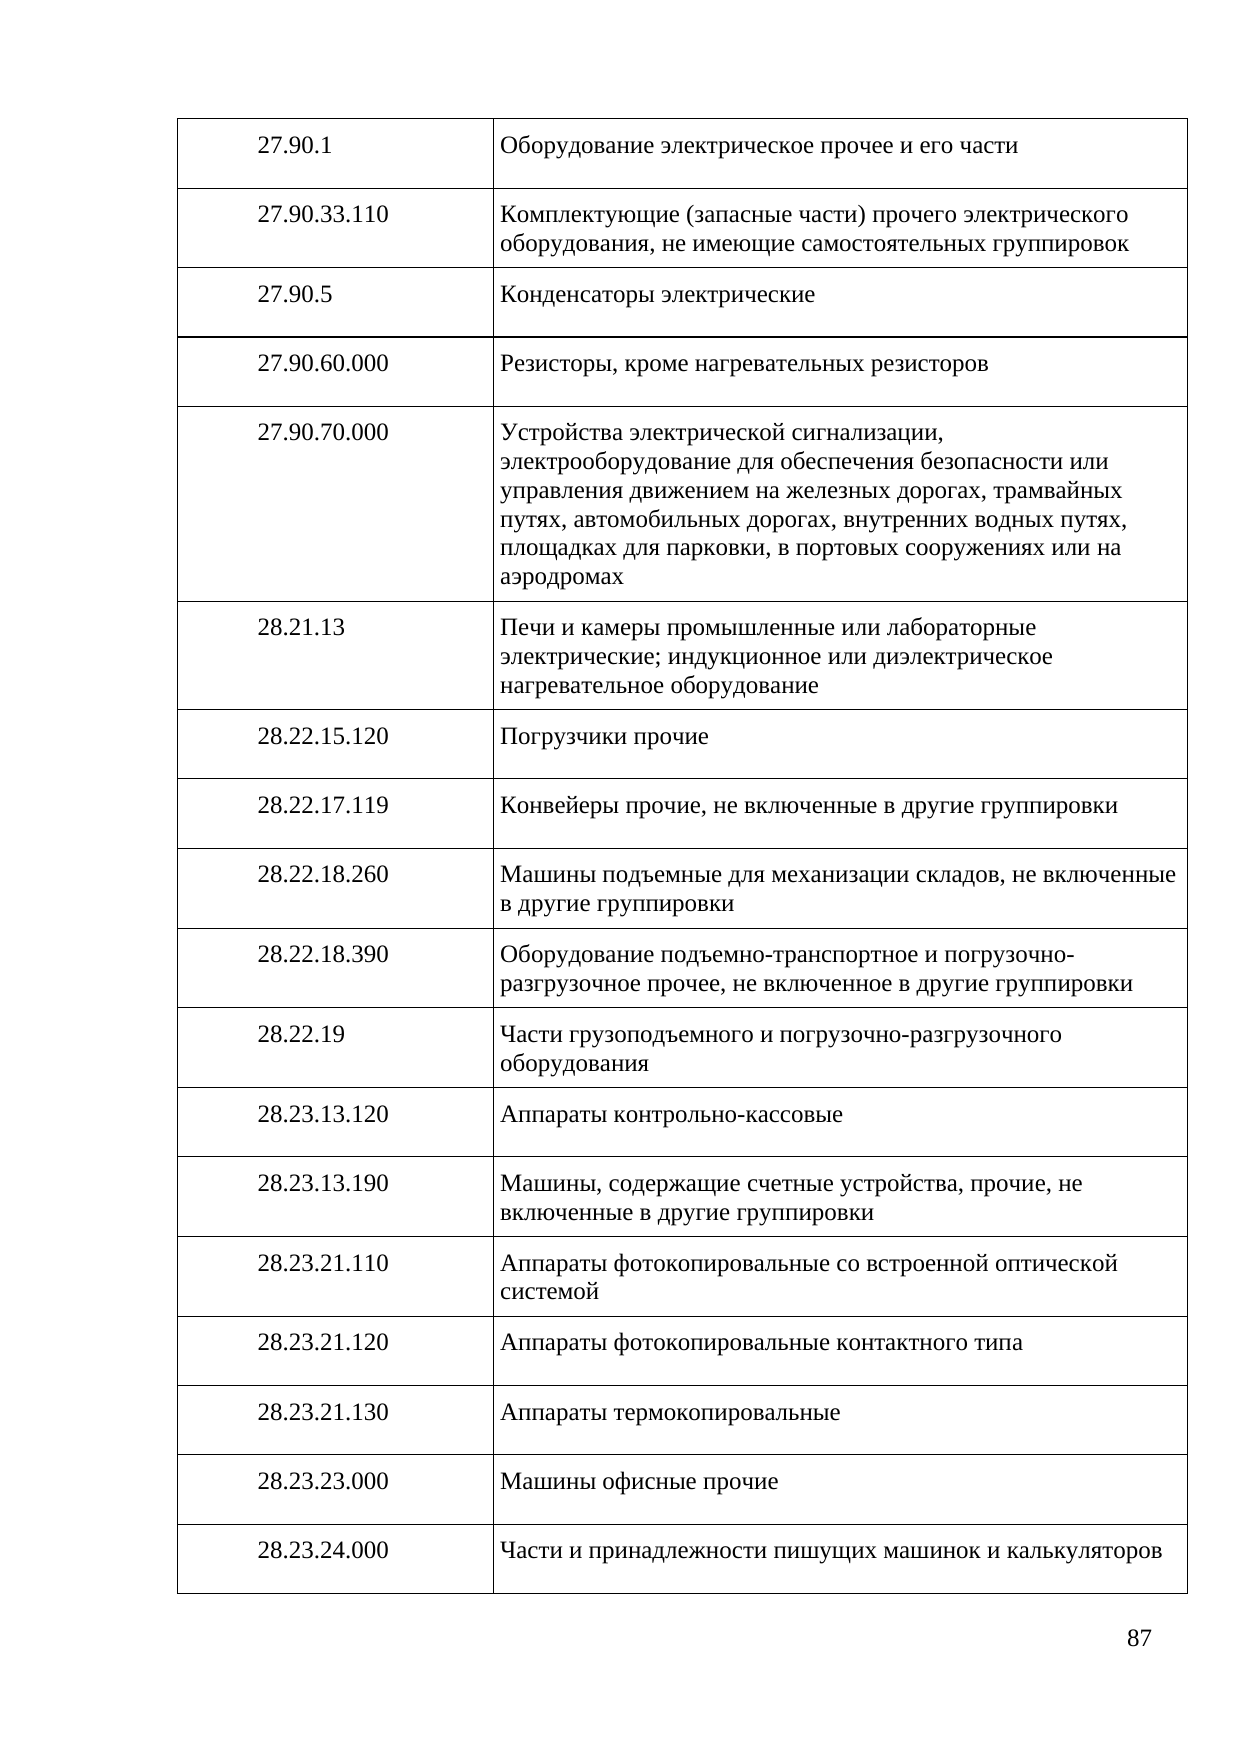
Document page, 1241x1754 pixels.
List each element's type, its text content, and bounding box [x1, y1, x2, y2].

table_cell Машины, содержащие счетные устройства, прочие, не включенные в другие группировки [494, 1157, 1187, 1236]
table_cell 28.22.19 [178, 1008, 493, 1087]
table_cell Аппараты термокопировальные [494, 1386, 1187, 1454]
table_cell 28.23.24.000 [178, 1525, 493, 1593]
table_cell 28.22.15.120 [178, 710, 493, 778]
table_cell Аппараты фотокопировальные контактного типа [494, 1317, 1187, 1385]
table_cell Конвейеры прочие, не включенные в другие группировки [494, 779, 1187, 848]
table_cell 28.23.21.130 [178, 1386, 493, 1454]
table_cell Аппараты контрольно-кассовые [494, 1088, 1187, 1156]
table_cell 27.90.1 [178, 119, 493, 187]
table_cell 27.90.5 [178, 268, 493, 336]
table_cell 28.22.18.390 [178, 929, 493, 1007]
table_cell 28.21.13 [178, 602, 493, 709]
table_cell Части грузоподъемного и погрузочно-разгрузочного оборудования [494, 1008, 1187, 1087]
table_cell 28.23.23.000 [178, 1455, 493, 1524]
table_cell 28.23.21.110 [178, 1237, 493, 1316]
table_cell 27.90.70.000 [178, 407, 493, 601]
table_cell 28.23.21.120 [178, 1317, 493, 1385]
table_cell Машины офисные прочие [494, 1455, 1187, 1524]
table_cell Резисторы, кроме нагревательных резисторов [494, 338, 1187, 406]
table_cell 28.23.13.190 [178, 1157, 493, 1236]
table_cell 28.22.17.119 [178, 779, 493, 848]
table_cell 27.90.60.000 [178, 338, 493, 406]
table_cell Аппараты фотокопировальные со встроенной оптической системой [494, 1237, 1187, 1316]
table_cell Устройства электрической сигнализации, электрооборудование для обеспечения безопасности или управления движением на железных дорогах, трамвайных путях, автомобильных дорогах, внутренних водных путях, площадках для парковки, в портовых сооружениях или на аэродромах [494, 407, 1187, 601]
table_cell Оборудование электрическое прочее и его части [494, 119, 1187, 187]
table_cell 28.22.18.260 [178, 849, 493, 927]
table_cell Комплектующие (запасные части) прочего электрического оборудования, не имеющие самостоятельных группировок [494, 189, 1187, 267]
table_cell 27.90.33.110 [178, 189, 493, 267]
table_cell Конденсаторы электрические [494, 268, 1187, 336]
table_cell Машины подъемные для механизации складов, не включенные в другие группировки [494, 849, 1187, 927]
table_cell Печи и камеры промышленные или лабораторные электрические; индукционное или диэлектрическое нагревательное оборудование [494, 602, 1187, 709]
table_cell Погрузчики прочие [494, 710, 1187, 778]
table_cell Оборудование подъемно-транспортное и погрузочно-разгрузочное прочее, не включенное в другие группировки [494, 929, 1187, 1007]
table_cell 28.23.13.120 [178, 1088, 493, 1156]
table_cell Части и принадлежности пишущих машинок и калькуляторов [494, 1525, 1187, 1593]
